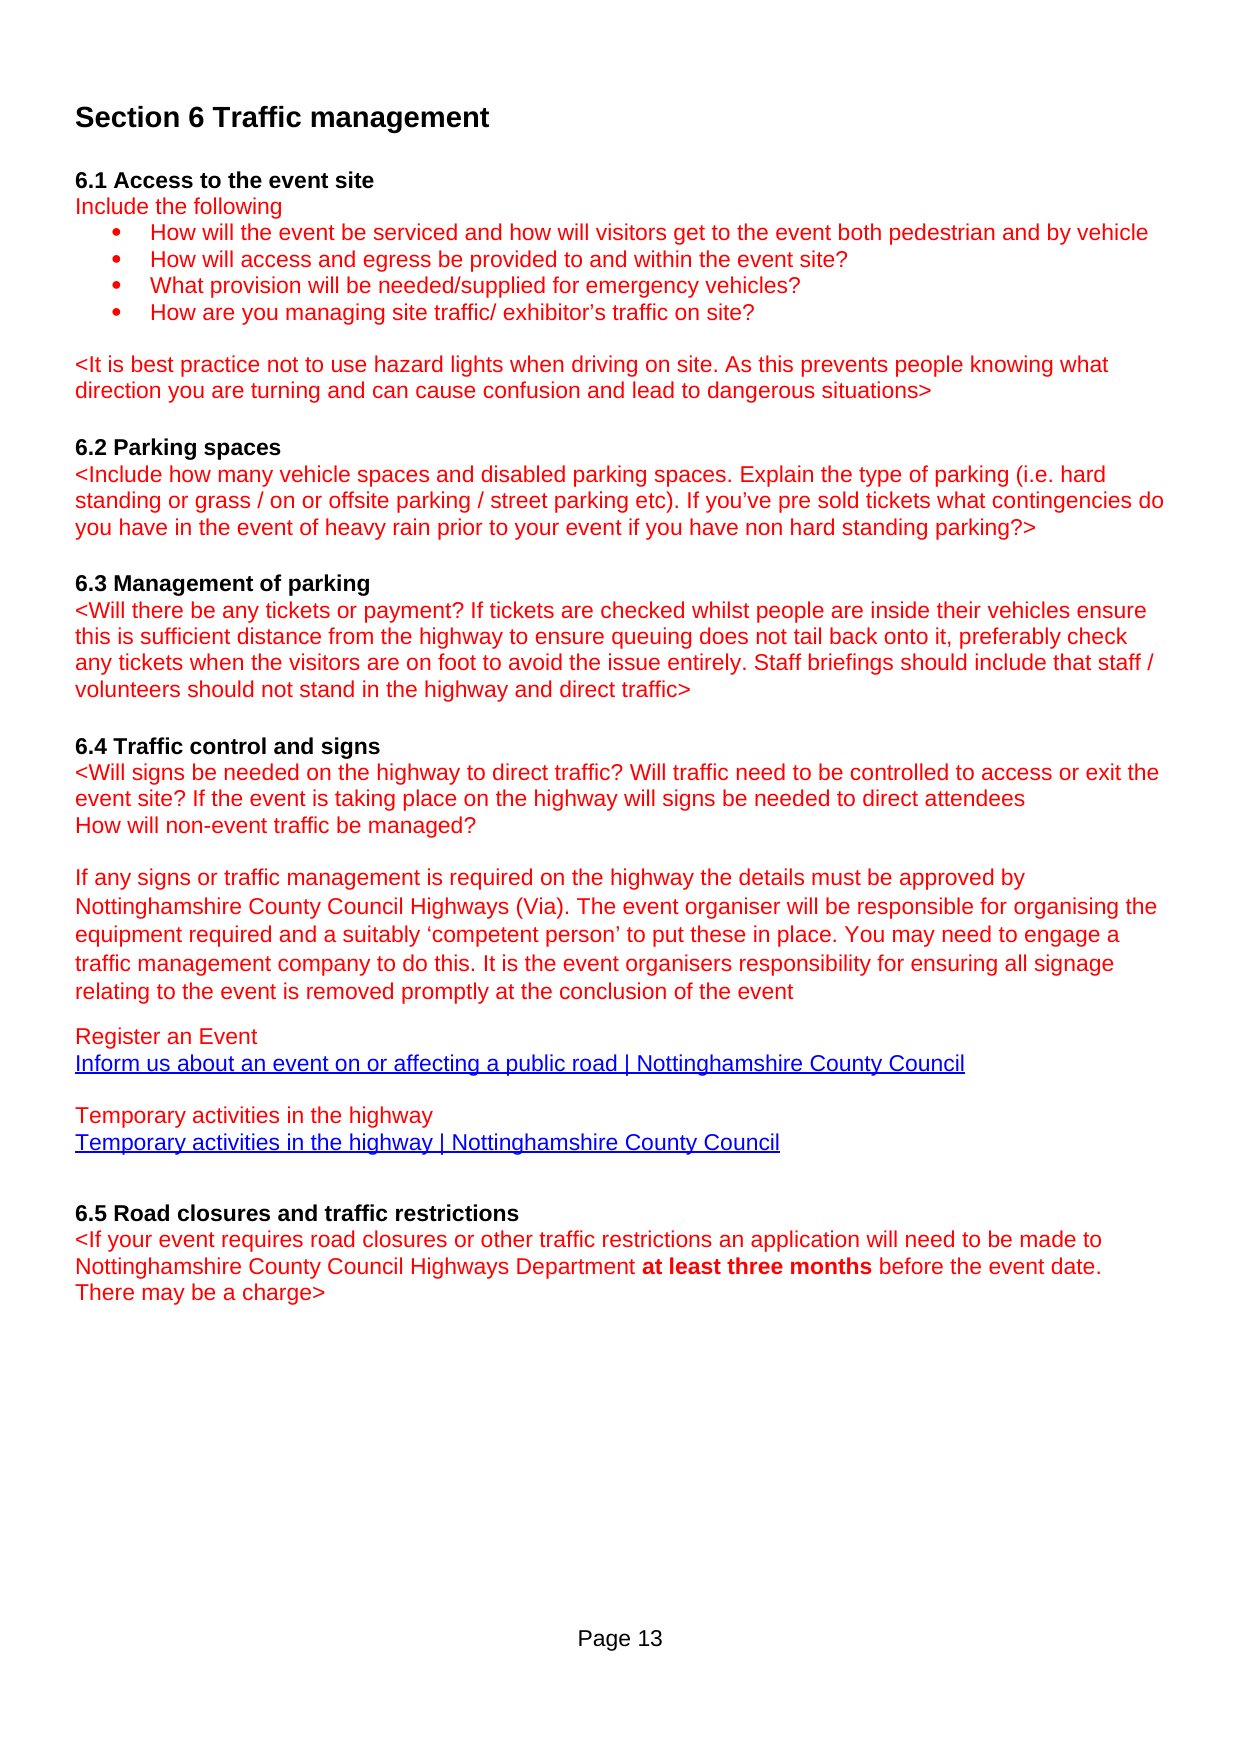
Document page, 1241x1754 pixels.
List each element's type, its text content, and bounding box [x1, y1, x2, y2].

text Inform us about an event on or affecting a public road | Nottinghamshire County Council [75, 1049, 1165, 1076]
text <If your event requires road closures or other traffic restrictions an application will need to be made to Nottinghamshire County Council Highways Department at least three months before the event date. There may be a charge> [75, 1226, 1165, 1306]
text <Include how many vehicle spaces and disabled parking spaces. Explain the type of parking (i.e. hard standing or grass / on or offsite parking / street parking etc). If you’ve pre sold tickets what contingencies do you have in the event of heavy rain prior to your event if you have non hard standing parking?> [75, 461, 1165, 540]
list How will access and egress be provided to and within the event site? [112, 246, 1165, 272]
subtitle 6.2 Parking spaces [75, 434, 1165, 461]
text If any signs or traffic management is required on the highway the details must be approved by Nottinghamshire County Council Highways (Via). The event organiser will be responsible for organising the equipment required and a suitably ‘competent person’ to put these in place. You may need to engage a traffic management company to do this. It is the event organisers responsibility for ensuring all signage relating to the event is removed promptly at the conclusion of the event [75, 864, 1165, 1004]
subtitle 6.3 Management of parking [75, 570, 1165, 597]
text Register an Event [75, 1023, 1165, 1049]
subtitle 6.5 Road closures and traffic restrictions [75, 1200, 1165, 1226]
text Include the following [75, 193, 1165, 219]
text Temporary activities in the highway [75, 1102, 1165, 1129]
subtitle Section 6 Traffic management [75, 100, 1165, 133]
text <Will there be any tickets or payment? If tickets are checked whilst people are inside their vehicles ensure this is sufficient distance from the highway to ensure queuing does not tail back onto it, preferably check any tickets when the visitors are on foot to avoid the issue entirely. Staff briefings should include that staff / volunteers should not stand in the highway and direct traffic> [75, 597, 1165, 702]
subtitle 6.4 Traffic control and signs [75, 733, 1165, 759]
subtitle 6.1 Access to the event site [75, 167, 1165, 193]
text Temporary activities in the highway | Nottinghamshire County Council [75, 1129, 1165, 1155]
list How will the event be serviced and how will visitors get to the event both pedestrian and by vehicle [112, 219, 1165, 246]
text <Will signs be needed on the highway to direct traffic? Will traffic need to be controlled to access or exit the event site? If the event is taking place on the highway will signs be needed to direct attendees [75, 759, 1165, 812]
text <It is best practice not to use hazard lights when driving on site. As this prevents people knowing what direction you are turning and can cause confusion and lead to dangerous situations> [75, 351, 1165, 404]
list What provision will be needed/supplied for emergency vehicles? [112, 272, 1165, 298]
list How are you managing site traffic/ exhibitor’s traffic on site? [112, 298, 1165, 325]
text How will non-event traffic be managed? [75, 812, 1165, 838]
